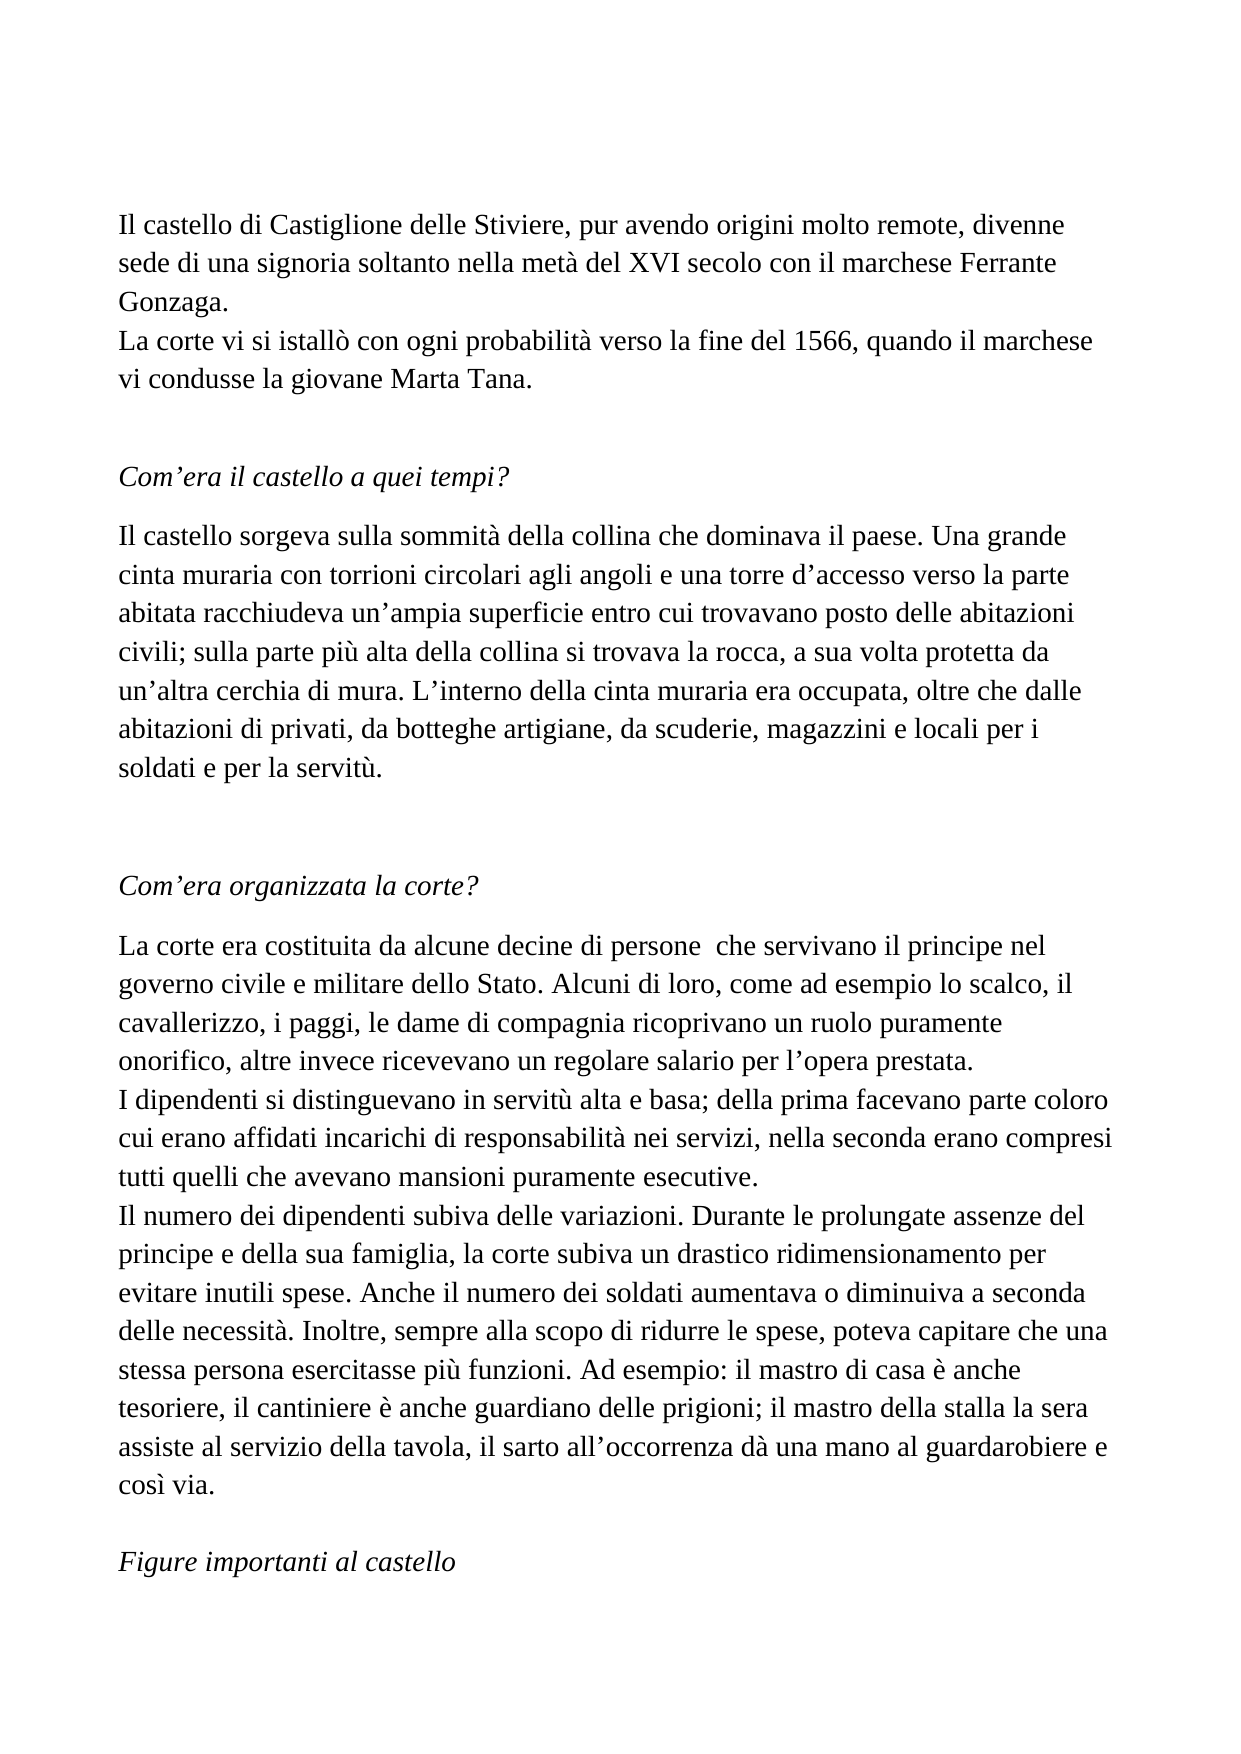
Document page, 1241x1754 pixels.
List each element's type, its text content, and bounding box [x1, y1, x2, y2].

text Il castello sorgeva sulla sommità della collina che dominava il paese. Una grande cinta muraria con torrioni circolari agli angoli e una torre d’accesso verso la parte abitata racchiudeva un’ampia superficie entro cui trovavano posto delle abitazioni civili; sulla parte più alta della collina si trovava la rocca, a sua volta protetta da un’altra cerchia di mura. L’interno della cinta muraria era occupata, oltre che dalle abitazioni di privati, da botteghe artigiane, da scuderie, magazzini e locali per i soldati e per la servitù. [118, 518, 1122, 783]
text I dipendenti si distinguevano in servitù alta e basa; della prima facevano parte coloro cui erano affidati incarichi di responsabilità nei servizi, nella seconda erano compresi tutti quelli che avevano mansioni puramente esecutive. [118, 1082, 1122, 1193]
text La corte era costituita da alcune decine di persone che servivano il principe nel governo civile e militare dello Stato. Alcuni di loro, come ad esempio lo scalco, il cavallerizzo, i paggi, le dame di compagnia ricoprivano un ruolo puramente onorifico, altre invece ricevevano un regolare salario per l’opera prestata. [118, 928, 1122, 1077]
text Il numero dei dipendenti subiva delle variazioni. Durante le prolungate assenze del principe e della sua famiglia, la corte subiva un drastico ridimensionamento per evitare inutili spese. Anche il numero dei soldati aumentava o diminuiva a seconda delle necessità. Inoltre, sempre alla scopo di ridurre le spese, poteva capitare che una stessa persona esercitasse più funzioni. Ad esempio: il mastro di casa è anche tesoriere, il cantiniere è anche guardiano delle prigioni; il mastro della stalla la sera assiste al servizio della tavola, il sarto all’occorrenza dà una mano al guardarobiere e così via. [118, 1198, 1122, 1501]
text Com’era organizzata la corte? [118, 868, 1122, 902]
text Figure importanti al castello [118, 1544, 1122, 1578]
text La corte vi si istallò con ogni probabilità verso la fine del 1566, quando il marchese vi condusse la giovane Marta Tana. [118, 323, 1122, 395]
text Com’era il castello a quei tempi? [118, 459, 1122, 493]
text Il castello di Castiglione delle Stiviere, pur avendo origini molto remote, divenne sede di una signoria soltanto nella metà del XVI secolo con il marchese Ferrante Gonzaga. [118, 207, 1122, 318]
